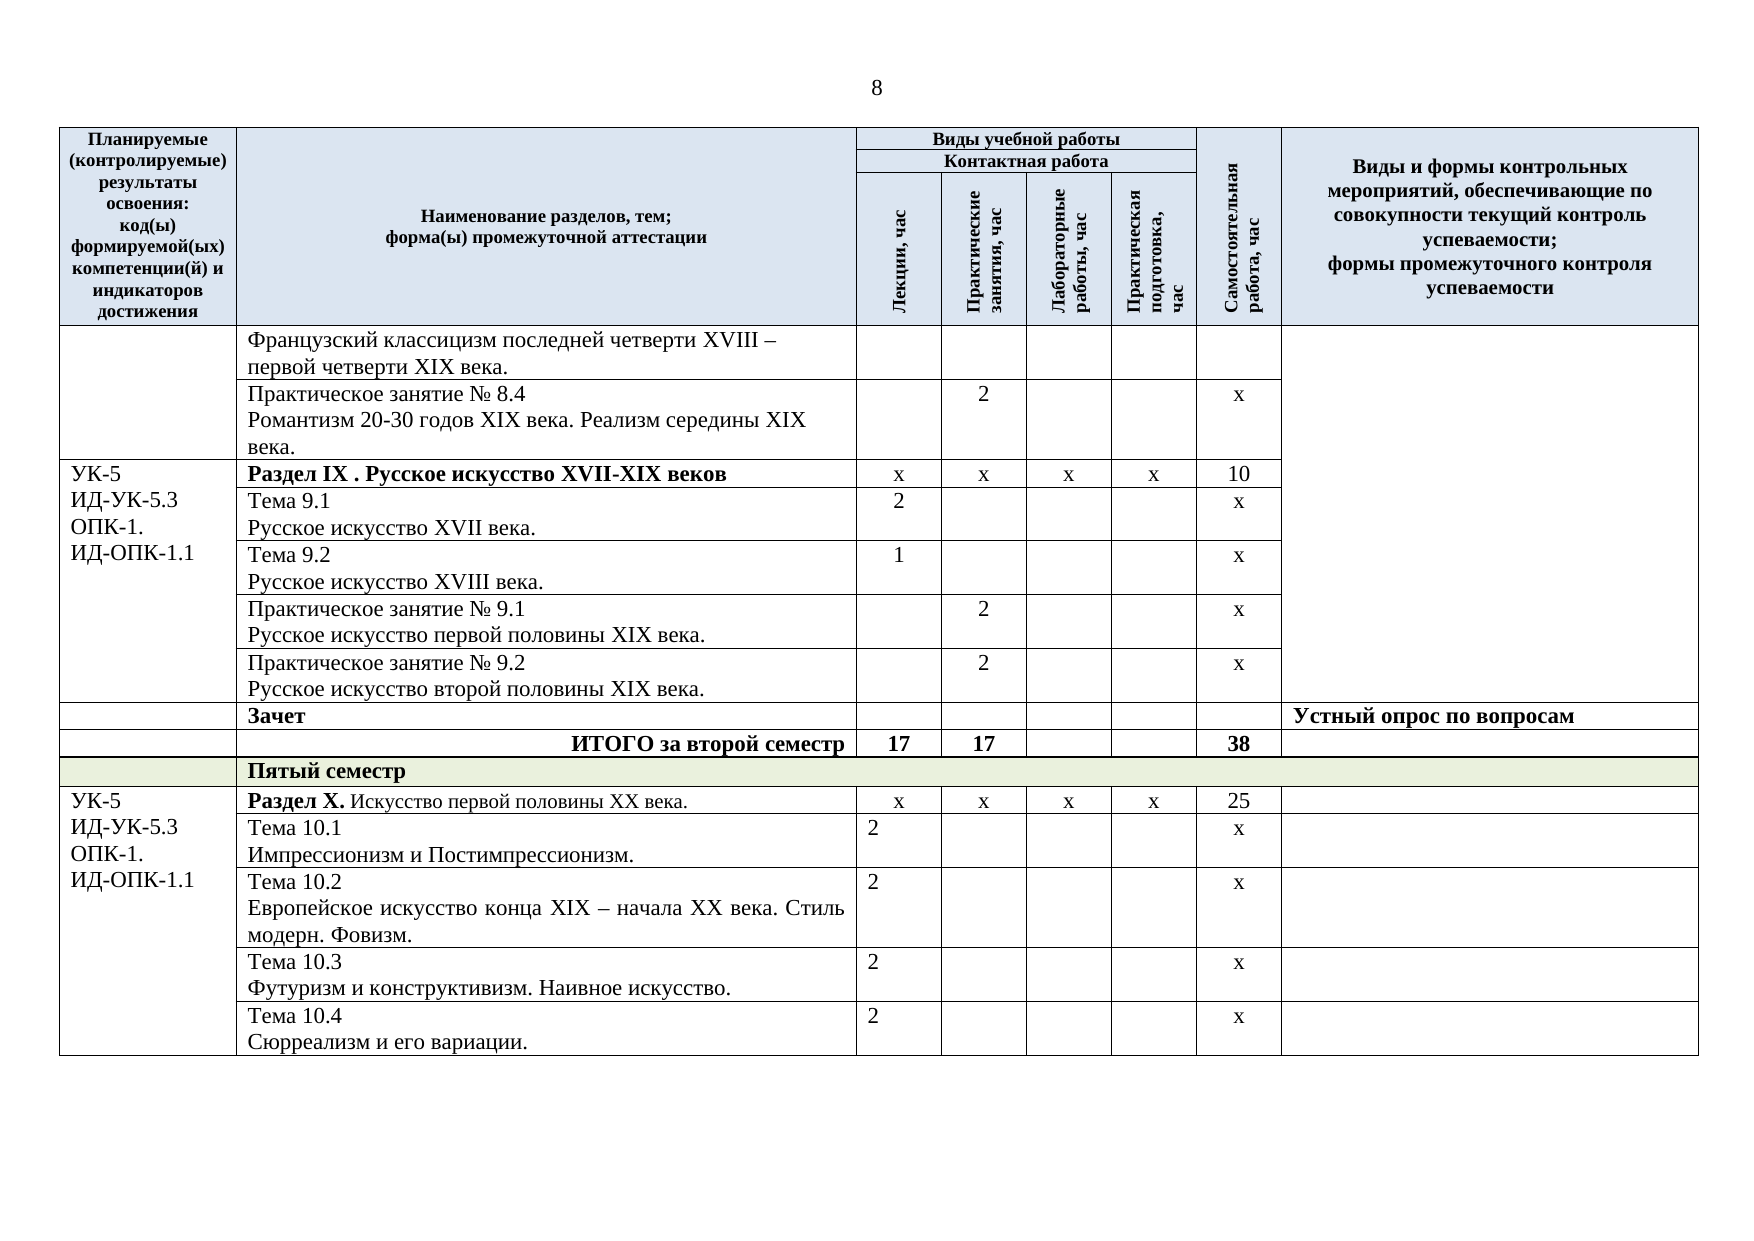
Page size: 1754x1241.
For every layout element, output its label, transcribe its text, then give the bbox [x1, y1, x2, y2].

table_cell х [857, 460, 941, 487]
table_cell х [1197, 1002, 1281, 1054]
table_cell Практическое занятие № 8.3 Французский классицизм последней четверти XVIII – первой четверти XIX века. [237, 326, 856, 379]
table_cell [1112, 868, 1196, 947]
table_cell [1282, 1002, 1698, 1054]
table_cell 25 [1197, 787, 1281, 813]
table_cell Устный опрос по вопросам [1282, 703, 1698, 729]
table_cell Тема 10.4 Сюрреализм и его вариации. [237, 1002, 856, 1054]
table_cell [1112, 948, 1196, 1001]
table_cell х [1197, 488, 1281, 540]
table_cell [942, 541, 1026, 594]
table_cell [942, 868, 1026, 947]
table_cell [1112, 814, 1196, 867]
table_cell Тема 10.3 Футуризм и конструктивизм. Наивное искусство. [237, 948, 856, 1001]
table_cell 17 [857, 730, 941, 756]
table_cell [1197, 703, 1281, 729]
table_cell Практическое занятие № 8.4 Романтизм 20-30 годов XIX века. Реализм середины XIX века. [237, 380, 856, 459]
table_cell Контактная работа [857, 150, 1196, 172]
table_cell х [1197, 868, 1281, 947]
table_cell х [1027, 787, 1111, 813]
table_cell х [1197, 595, 1281, 648]
table_cell х [942, 787, 1026, 813]
table_cell [1027, 948, 1111, 1001]
table_cell [942, 948, 1026, 1001]
table_cell 2 [942, 649, 1026, 702]
table_cell х [1197, 541, 1281, 594]
table_cell [60, 730, 236, 756]
table_cell [942, 488, 1026, 540]
table_cell Тема 10.2 Европейское искусство конца XIX – начала XX века. Стиль модерн. Фовизм. [237, 868, 856, 947]
table_cell 2 [857, 1002, 941, 1054]
table_cell х [1197, 814, 1281, 867]
table_cell [1112, 730, 1196, 756]
table_cell [1027, 703, 1111, 729]
table_cell [1027, 868, 1111, 947]
table_cell х [1197, 948, 1281, 1001]
table_header Виды учебной работы [857, 128, 1196, 149]
table_header Планируемые (контролируемые) результаты освоения: код(ы) формируемой(ых) компетенции(й) и индикаторов достижения компетенций [60, 128, 236, 325]
table_cell Раздел X. Искусство первой половины XX века. [237, 787, 856, 813]
table_cell [942, 814, 1026, 867]
table_cell х [1112, 787, 1196, 813]
table_cell [857, 595, 941, 648]
table_cell [1112, 595, 1196, 648]
table_cell 2 [857, 948, 941, 1001]
table_cell [1282, 948, 1698, 1001]
table_cell Лекции, час [857, 173, 941, 325]
table_cell [857, 703, 941, 729]
table_cell [1112, 380, 1196, 459]
table_cell [1112, 326, 1196, 379]
table_cell [1282, 787, 1698, 813]
table_cell Лабораторные работы, час [1027, 173, 1111, 325]
table_cell х [1197, 649, 1281, 702]
table_cell [1282, 730, 1698, 756]
table_cell [1027, 326, 1111, 379]
table_cell [60, 703, 236, 729]
table_cell [1027, 380, 1111, 459]
table_cell [60, 758, 236, 786]
table_cell [942, 703, 1026, 729]
table_cell Зачет [237, 703, 856, 729]
table_cell [1027, 814, 1111, 867]
table_cell УК-5 ИД-УК-5.3 ОПК-1. ИД-ОПК-1.1 [60, 460, 236, 702]
table_cell 2 [942, 380, 1026, 459]
table_cell Практическое занятие № 9.2 Русское искусство второй половины XIX века. [237, 649, 856, 702]
table_cell ИТОГО за второй семестр [237, 730, 856, 756]
table_cell [1112, 488, 1196, 540]
table_cell 2 [857, 814, 941, 867]
table_cell [1027, 488, 1111, 540]
table_cell х [1197, 326, 1281, 379]
table_cell х [1027, 460, 1111, 487]
table_cell [857, 326, 941, 379]
table_cell [1027, 1002, 1111, 1054]
table_cell Практическое занятие № 9.1 Русское искусство первой половины XIX века. [237, 595, 856, 648]
table_cell [1027, 730, 1111, 756]
table_cell 2 [857, 488, 941, 540]
table_cell 1 [857, 541, 941, 594]
table_cell [1027, 541, 1111, 594]
table_cell 2 [942, 595, 1026, 648]
table_cell Тема 9.2 Русское искусство XVIII века. [237, 541, 856, 594]
table_cell 2 [942, 326, 1026, 379]
table_cell 17 [942, 730, 1026, 756]
table_cell 38 [1197, 730, 1281, 756]
table_cell х [942, 460, 1026, 487]
table_cell 2 [857, 868, 941, 947]
table_cell Пятый семестр [237, 758, 1698, 786]
table_cell [857, 380, 941, 459]
table_header Виды и формы контрольных мероприятий, обеспечивающие по совокупности текущий контроль успеваемости; формы промежуточного контроля успеваемости [1282, 128, 1698, 325]
table_cell [942, 1002, 1026, 1054]
table_cell [857, 649, 941, 702]
table_cell УК-5 ИД-УК-5.3 ОПК-1. ИД-ОПК-1.1 [60, 787, 236, 1054]
table_cell х [1112, 460, 1196, 487]
table_cell Тема 10.1 Импрессионизм и Постимпрессионизм. [237, 814, 856, 867]
table_cell [1112, 649, 1196, 702]
table_cell 10 [1197, 460, 1281, 487]
table_cell х [1197, 380, 1281, 459]
table_cell [1112, 1002, 1196, 1054]
table_cell Практические занятия, час [942, 173, 1026, 325]
table_cell Практическая подготовка, час [1112, 173, 1196, 325]
table_cell [1282, 814, 1698, 867]
table_cell Раздел IX . Русское искусство XVII-XIX веков [237, 460, 856, 487]
table_cell [1112, 541, 1196, 594]
table_cell [1027, 595, 1111, 648]
table_cell [1282, 868, 1698, 947]
table_cell х [857, 787, 941, 813]
table_cell [1112, 703, 1196, 729]
table_header Самостоятельная работа, час [1197, 128, 1281, 325]
table_header Наименование разделов, тем; форма(ы) промежуточной аттестации [237, 128, 856, 325]
table_cell [1027, 649, 1111, 702]
table_cell Тема 9.1 Русское искусство XVII века. [237, 488, 856, 540]
